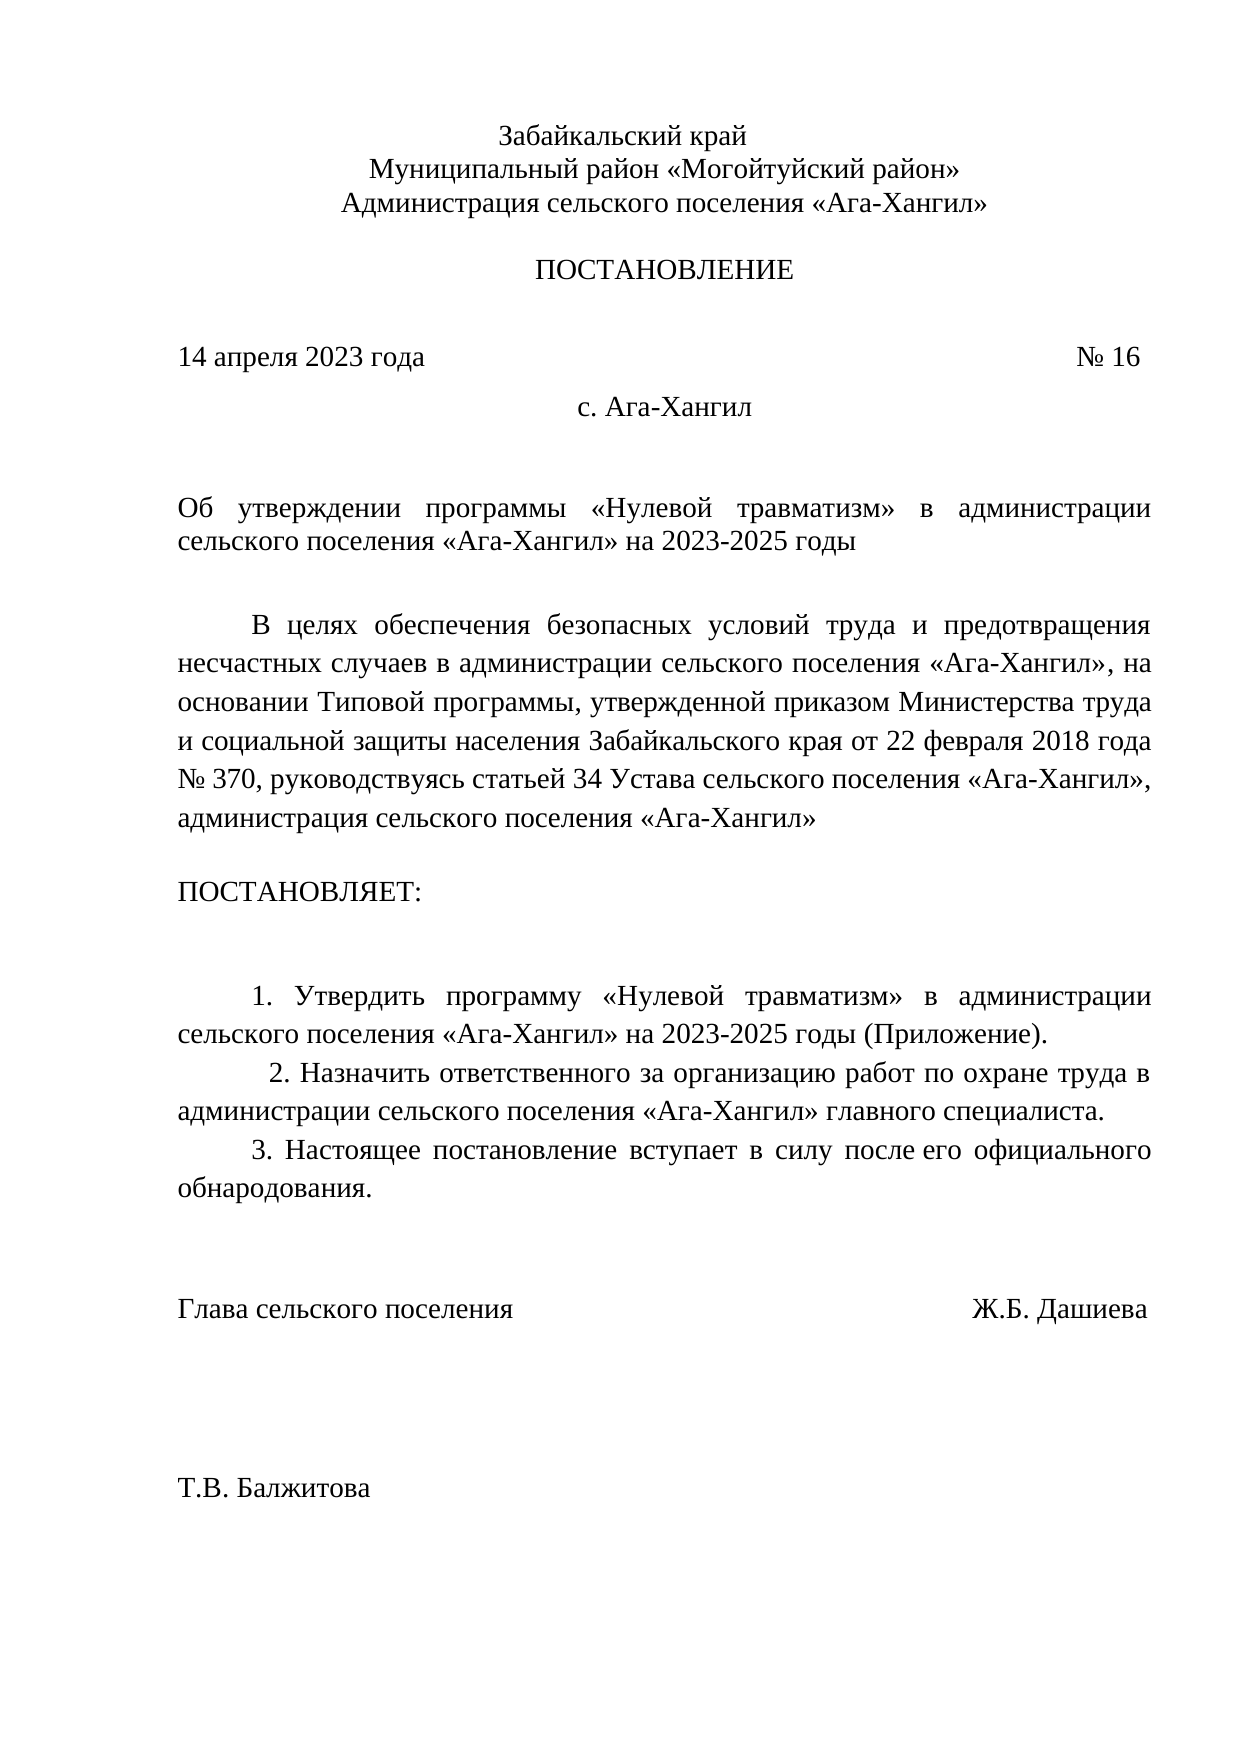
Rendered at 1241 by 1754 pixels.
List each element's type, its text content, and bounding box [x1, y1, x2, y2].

text 2. Назначить ответственного за организацию работ по охране труда в администрации сельского поселения «Ага-Хангил» главного специалиста. [177, 1055, 1152, 1127]
text Муниципальный район «Могойтуйский район» [177, 152, 1152, 185]
text 14 апреля 2023 года № 16 [177, 339, 1152, 372]
text Забайкальский край [177, 118, 1152, 152]
text 3. Настоящее постановление вступает в силу после его официального обнародования. [177, 1132, 1152, 1204]
text Глава сельского поселения Ж.Б. Дашиева [177, 1292, 1152, 1325]
text ПОСТАНОВЛЯЕТ: [177, 874, 1152, 908]
text В целях обеспечения безопасных условий труда и предотвращения несчастных случаев в администрации сельского поселения «Ага-Хангил», на основании Типовой программы, утвержденной приказом Министерства труда и социальной защиты населения Забайкальского края от 22 февраля 2018 года № 370, руководствуясь статьей 34 Устава сельского поселения «Ага-Хангил», администрация сельского поселения «Ага-Хангил» [177, 607, 1152, 833]
text ПОСТАНОВЛЕНИЕ [177, 252, 1152, 286]
text Т.В. Балжитова [177, 1470, 1152, 1503]
text Об утверждении программы «Нулевой травматизм» в администрации сельского поселения «Ага-Хангил» на 2023-2025 годы [177, 490, 1152, 557]
text Администрация сельского поселения «Ага-Хангил» [177, 185, 1152, 219]
text с. Ага-Хангил [177, 389, 1152, 423]
text 1. Утвердить программу «Нулевой травматизм» в администрации сельского поселения «Ага-Хангил» на 2023-2025 годы (Приложение). [177, 978, 1152, 1050]
